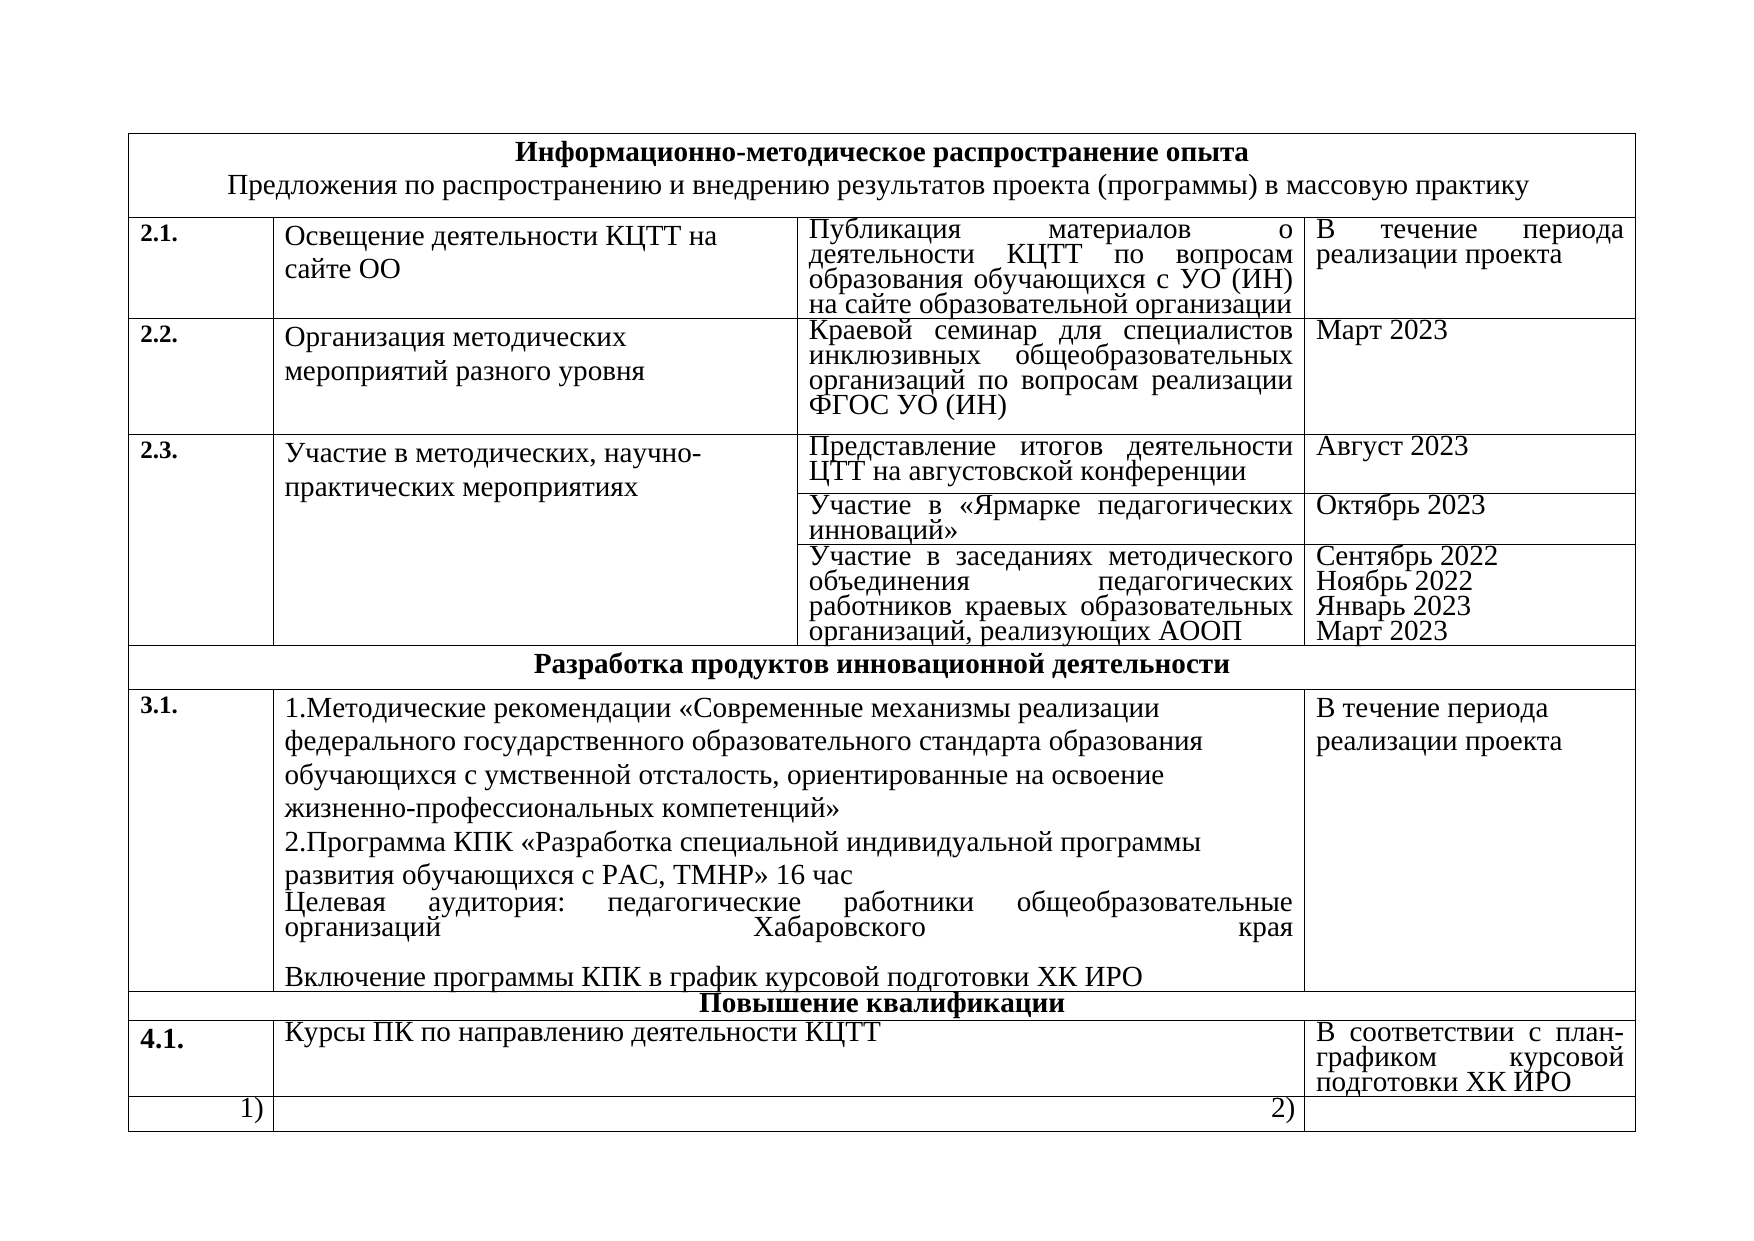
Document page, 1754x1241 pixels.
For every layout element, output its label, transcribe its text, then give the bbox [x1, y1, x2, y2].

table_cell 2.1. [129, 218, 273, 318]
table_cell Организация методических мероприятий разного уровня [274, 319, 797, 434]
table_cell [274, 1097, 1304, 1131]
table_cell Курсы ПК по направлению деятельности КЦТТ [274, 1021, 1304, 1096]
table_cell Представление итогов деятельности ЦТТ на августовской конференции [798, 435, 1304, 493]
table_cell В течение периода реализации проекта [1305, 218, 1635, 318]
table_cell 3.1. [129, 690, 273, 991]
table_cell Октябрь 2023 [1305, 494, 1635, 544]
table_cell 2.2. [129, 319, 273, 434]
table_cell В соответствии с план-графиком курсовой подготовки ХК ИРО [1305, 1021, 1635, 1096]
table_cell Участие в заседаниях методического объединения педагогических работников краевых образовательных организаций, реализующих АООП [798, 545, 1304, 645]
table_cell Март 2023 [1305, 319, 1635, 434]
table_cell Разработка продуктов инновационной деятельности [129, 646, 1635, 689]
table_cell 1.Методические рекомендации «Современные механизмы реализации федерального государственного образовательного стандарта образования обучающихся с умственной отсталость, ориентированные на освоение жизненно-профессиональных компетенций» 2.Программа КПК «Разработка специальной индивидуальной программы развития обучающихся с РАС, ТМНР» 16 час Целевая аудитория: педагогические работники общеобразовательные организаций Хабаровского края Включение программы КПК в график курсовой подготовки ХК ИРО [274, 690, 1304, 991]
table_cell Информационно-методическое распространение опыта Предложения по распространению и внедрению результатов проекта (программы) в массовую практику [129, 134, 1635, 217]
table_cell Краевой семинар для специалистов инклюзивных общеобразовательных организаций по вопросам реализации ФГОС УО (ИН) [798, 319, 1304, 434]
table_cell 4.1. [129, 1021, 273, 1096]
table_cell Август 2023 [1305, 435, 1635, 493]
table_cell [1305, 1097, 1635, 1131]
table_cell Участие в «Ярмарке педагогических инноваций» [798, 494, 1304, 544]
table_cell Освещение деятельности КЦТТ на сайте ОО [274, 218, 797, 318]
table_cell 2.3. [129, 435, 273, 645]
table_cell [129, 1097, 273, 1131]
table_cell Сентябрь 2022 Ноябрь 2022 Январь 2023 Март 2023 [1305, 545, 1635, 645]
table_cell Повышение квалификации [129, 992, 1635, 1020]
table_cell В течение периода реализации проекта [1305, 690, 1635, 991]
table_cell Публикация материалов о деятельности КЦТТ по вопросам образования обучающихся с УО (ИН) на сайте образовательной организации [798, 218, 1304, 318]
table_cell Участие в методических, научно-практических мероприятиях [274, 435, 797, 645]
